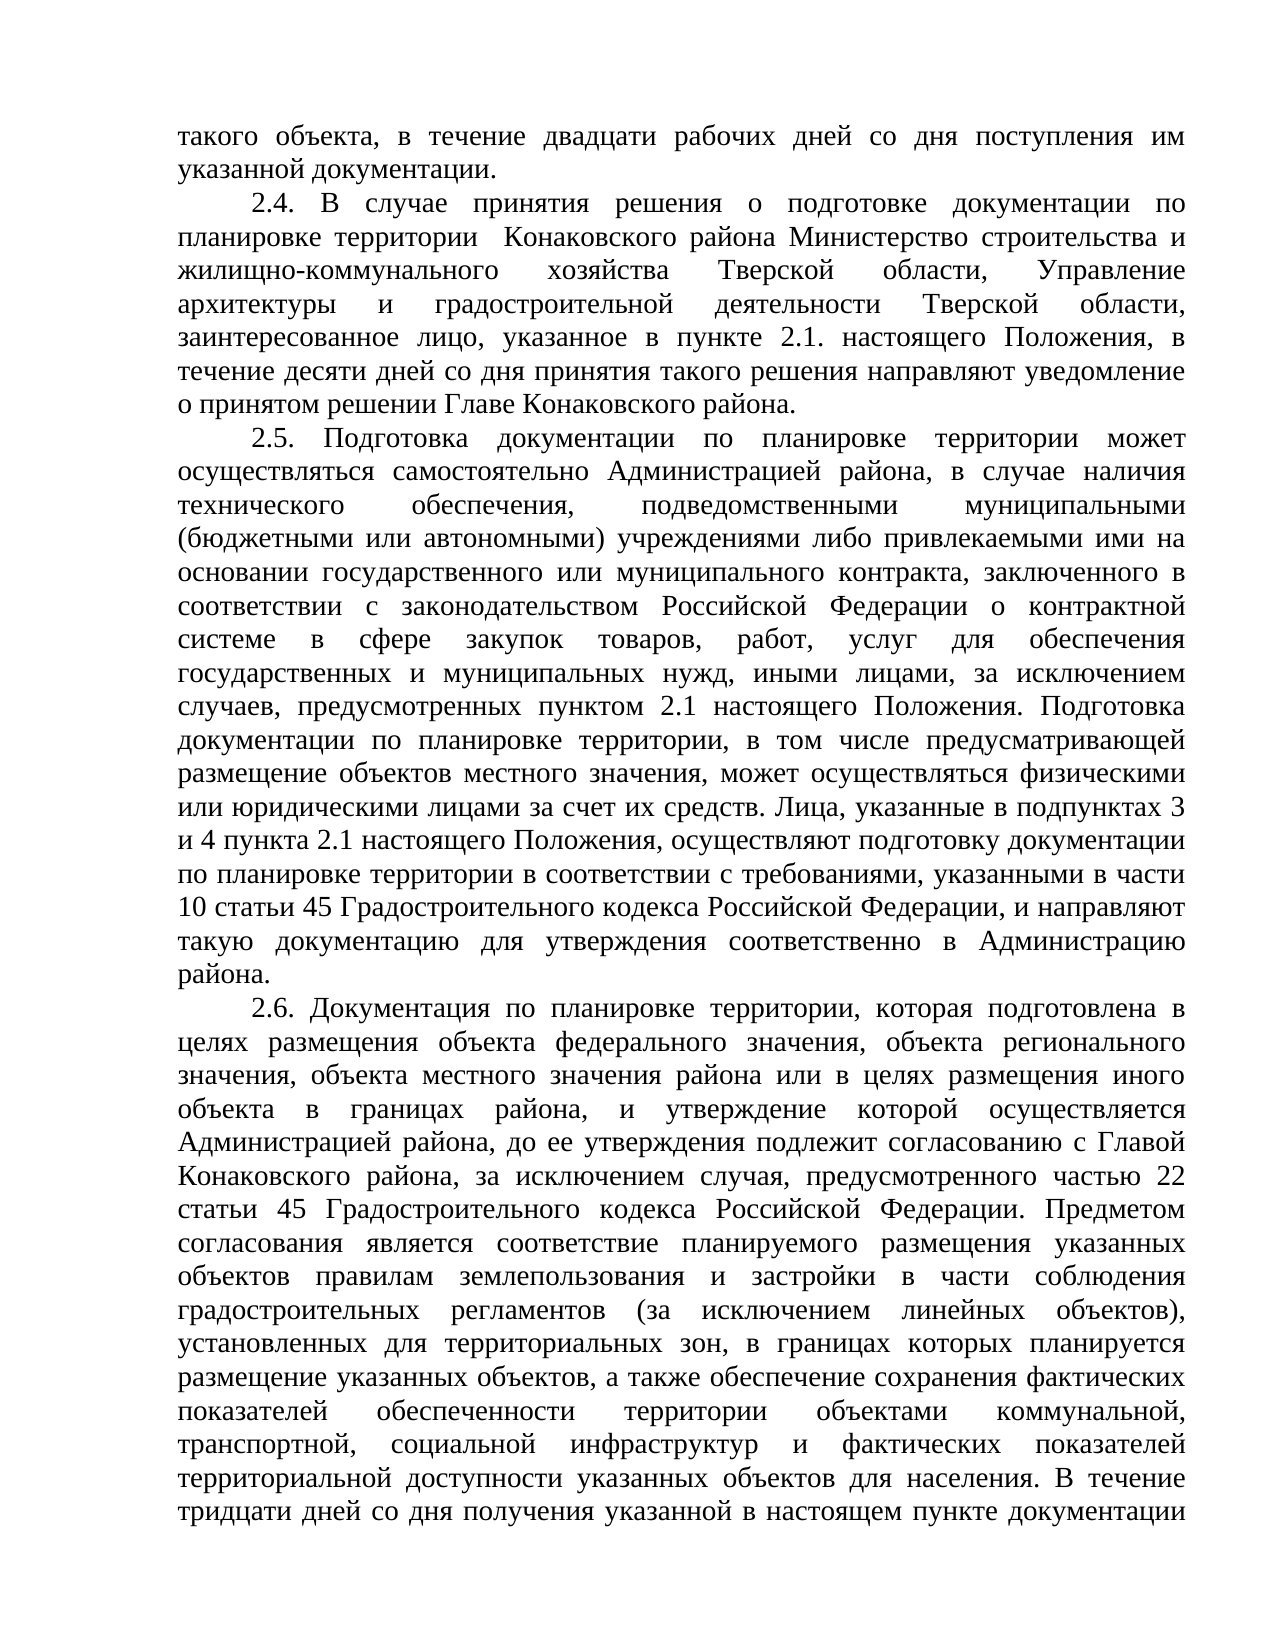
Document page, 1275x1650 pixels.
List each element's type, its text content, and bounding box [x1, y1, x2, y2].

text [177, 118, 1186, 185]
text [177, 990, 1186, 1527]
text 2.4. В случае принятия решения о подготовке документации по планировке территории Конаковского района Министерство строительства и жилищно-коммунального хозяйства Тверской области, Управление архитектуры и градостроительной деятельности Тверской области, заинтересованное лицо, указанное в пункте 2.1. настоящего Положения, в течение десяти дней со дня принятия такого решения направляют уведомление о принятом решении Главе Конаковского района. [177, 185, 1186, 420]
text 2.5. Подготовка документации по планировке территории может осуществляться самостоятельно Администрацией района, в случае наличия технического обеспечения, подведомственными муниципальными (бюджетными или автономными) учреждениями либо привлекаемыми ими на основании государственного или муниципального контракта, заключенного в соответствии с законодательством Российской Федерации о контрактной системе в сфере закупок товаров, работ, услуг для обеспечения государственных и муниципальных нужд, иными лицами, за исключением случаев, предусмотренных пунктом 2.1 настоящего Положения. Подготовка документации по планировке территории, в том числе предусматривающей размещение объектов местного значения, может осуществляться физическими или юридическими лицами за счет их средств. Лица, указанные в подпунктах 3 и 4 пункта 2.1 настоящего Положения, осуществляют подготовку документации по планировке территории в соответствии с требованиями, указанными в части 10 статьи 45 Градостроительного кодекса Российской Федерации, и направляют такую документацию для утверждения соответственно в Администрацию района. [177, 420, 1186, 990]
